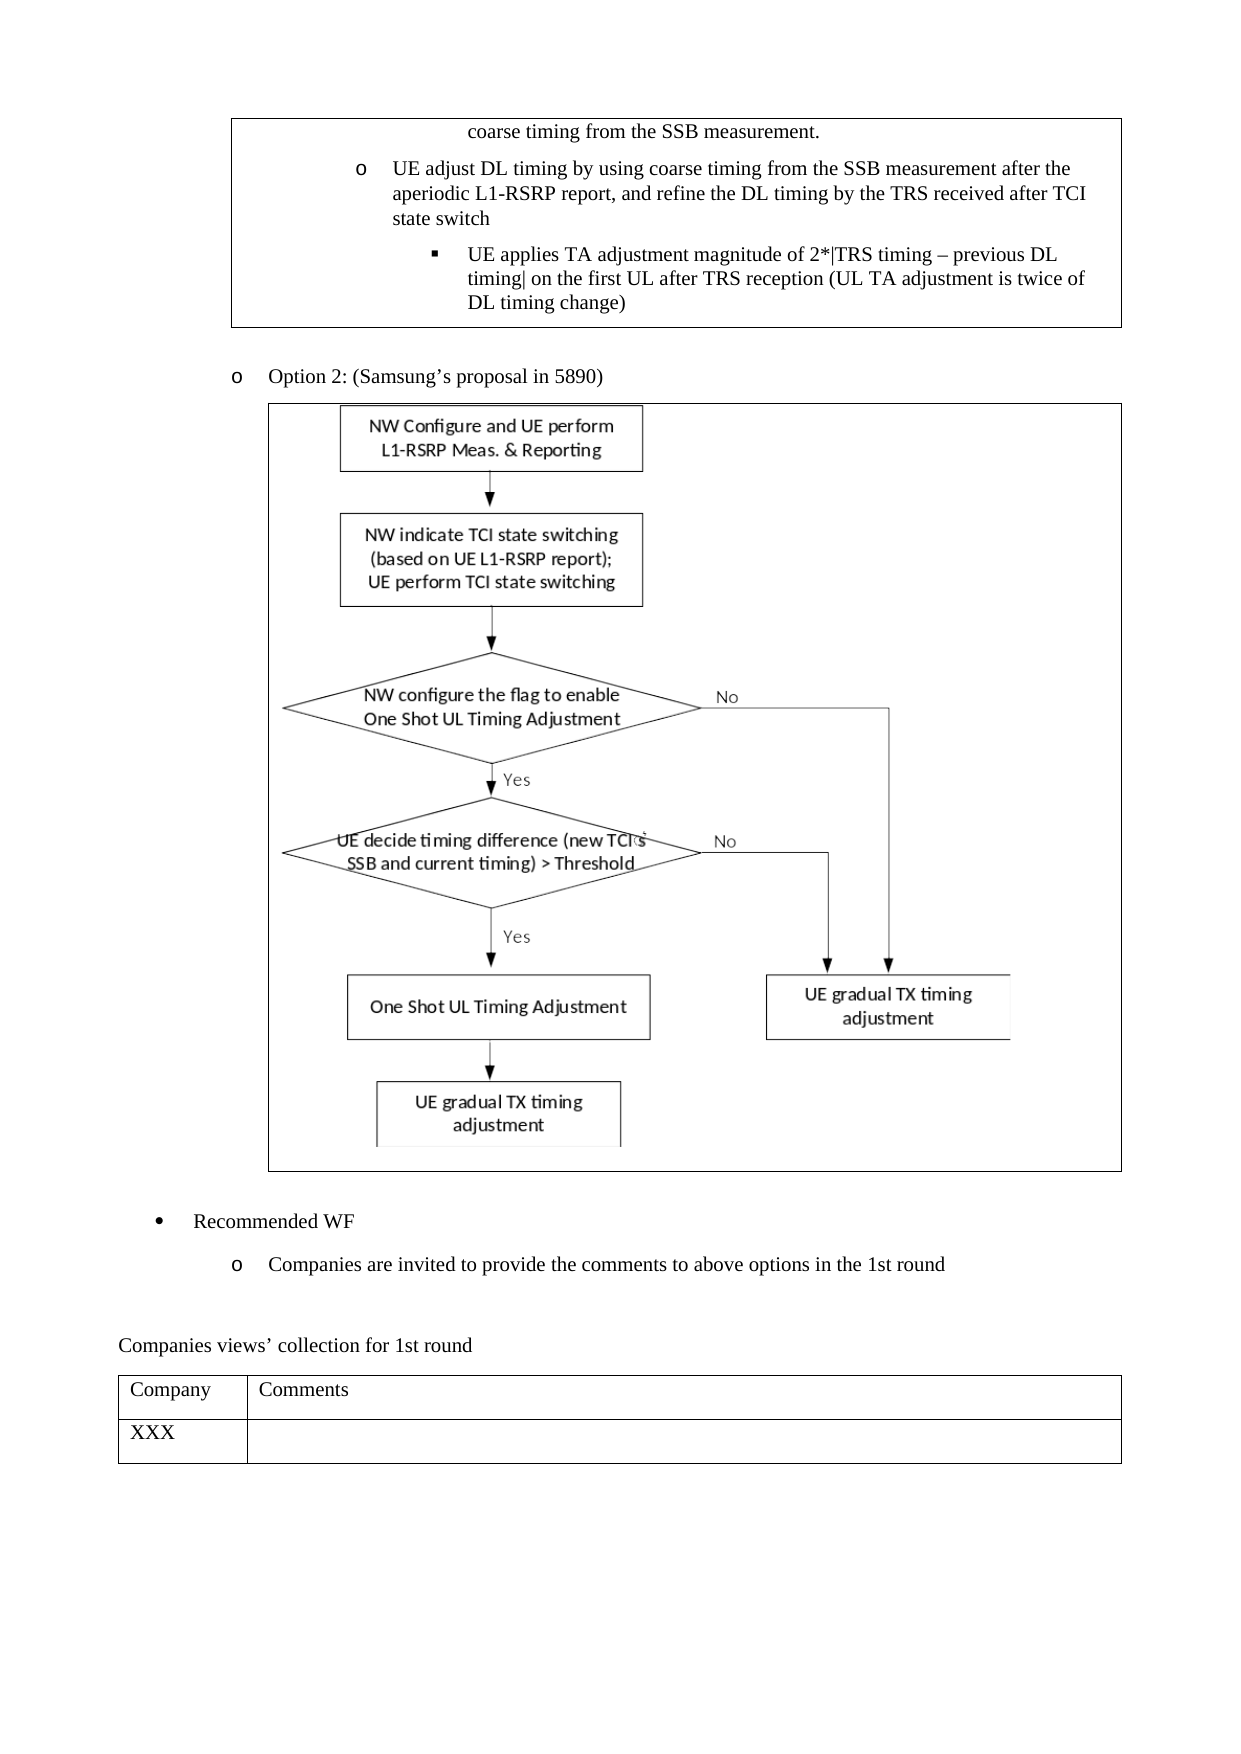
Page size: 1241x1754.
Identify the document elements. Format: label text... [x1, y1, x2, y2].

table_header [269, 404, 1121, 1171]
table_cell [248, 1420, 1121, 1463]
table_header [232, 119, 1121, 327]
list Companies are invited to provide the comments to above options in the 1st round [231, 1252, 1122, 1277]
table_cell XXX [119, 1420, 247, 1463]
table_header Comments [248, 1376, 1121, 1419]
table_header Company [119, 1376, 247, 1419]
list Option 2: (Samsung’s proposal in 5890) [231, 364, 1122, 390]
text Companies views’ collection for 1st round [118, 1333, 1122, 1357]
list Recommended WF [156, 1209, 1122, 1233]
